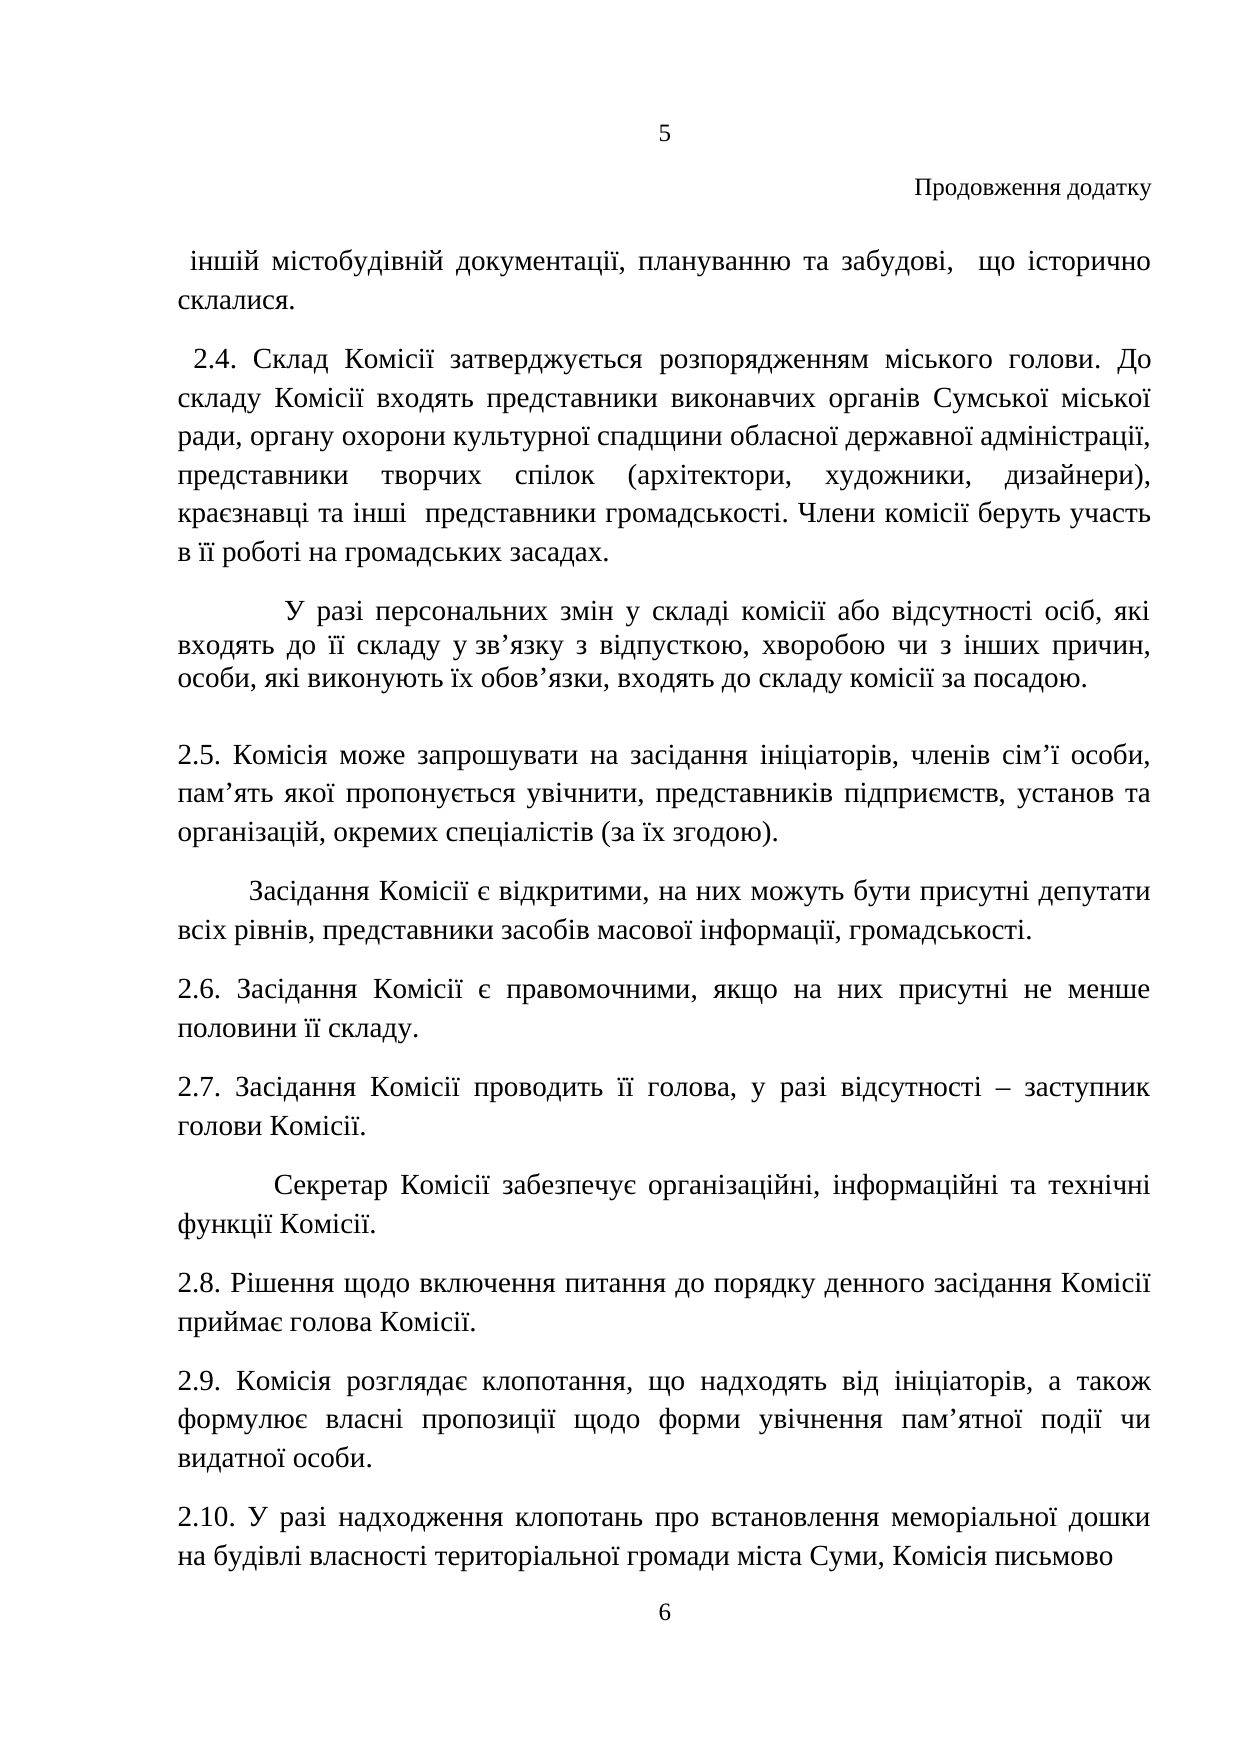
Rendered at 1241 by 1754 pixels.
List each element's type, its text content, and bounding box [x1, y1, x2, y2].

text Продовження додатку [177, 172, 1152, 201]
text Засідання Комісії є відкритими, на них можуть бути присутні депутати всіх рівнів, представники засобів масової інформації, громадськості. [177, 873, 1152, 946]
text 2.9. Комісія розглядає клопотання, що надходять від ініціаторів, а також формулює власні пропозиції щодо форми увічнення пам’ятної події чи видатної особи. [177, 1363, 1152, 1474]
text У разі персональних змін у складі комісії або відсутності осіб, які входять до її складу у зв’язку з відпусткою, хворобою чи з інших причин, особи, які виконують їх обов’язки, входять до складу комісії за посадою.​ [177, 593, 1152, 694]
text 2.8. Рішення щодо включення питання до порядку денного засідання Комісії приймає голова Комісії. [177, 1265, 1152, 1337]
text 2.5. Комісія може запрошувати на засідання ініціаторів, членів сім’ї особи, пам’ять якої пропонується увічнити, представників підприємств, установ та організацій, окремих спеціалістів (за їх згодою). [177, 737, 1152, 848]
text 2.6. Засідання Комісії є правомочними, якщо на них присутні не менше половини її складу. [177, 971, 1152, 1043]
text Секретар Комісії забезпечує організаційні, інформаційні та технічні функції Комісії. [177, 1167, 1152, 1239]
text іншій містобудівній документації, плануванню та забудові, що історично склалися. [177, 243, 1152, 316]
text 2.7. Засідання Комісії проводить її голова, у разі відсутності – заступник голови Комісії. [177, 1069, 1152, 1141]
text 5 [177, 118, 1152, 147]
text 2.4. Склад Комісії затверджується розпорядженням міського голови. До складу Комісії входять представники виконавчих органів Сумської міської ради, органу охорони культурної спадщини обласної державної адміністрації, представники творчих спілок (архітектори, художники, дизайнери), краєзнавці та інші представники громадськості. Члени комісії беруть участь в її роботі на громадських засадах. [177, 341, 1152, 568]
text 6 [177, 1597, 1152, 1626]
text 2.10. У разі надходження клопотань про встановлення меморіальної дошки на будівлі власності територіальної громади міста Суми, Комісія письмово [177, 1499, 1152, 1572]
